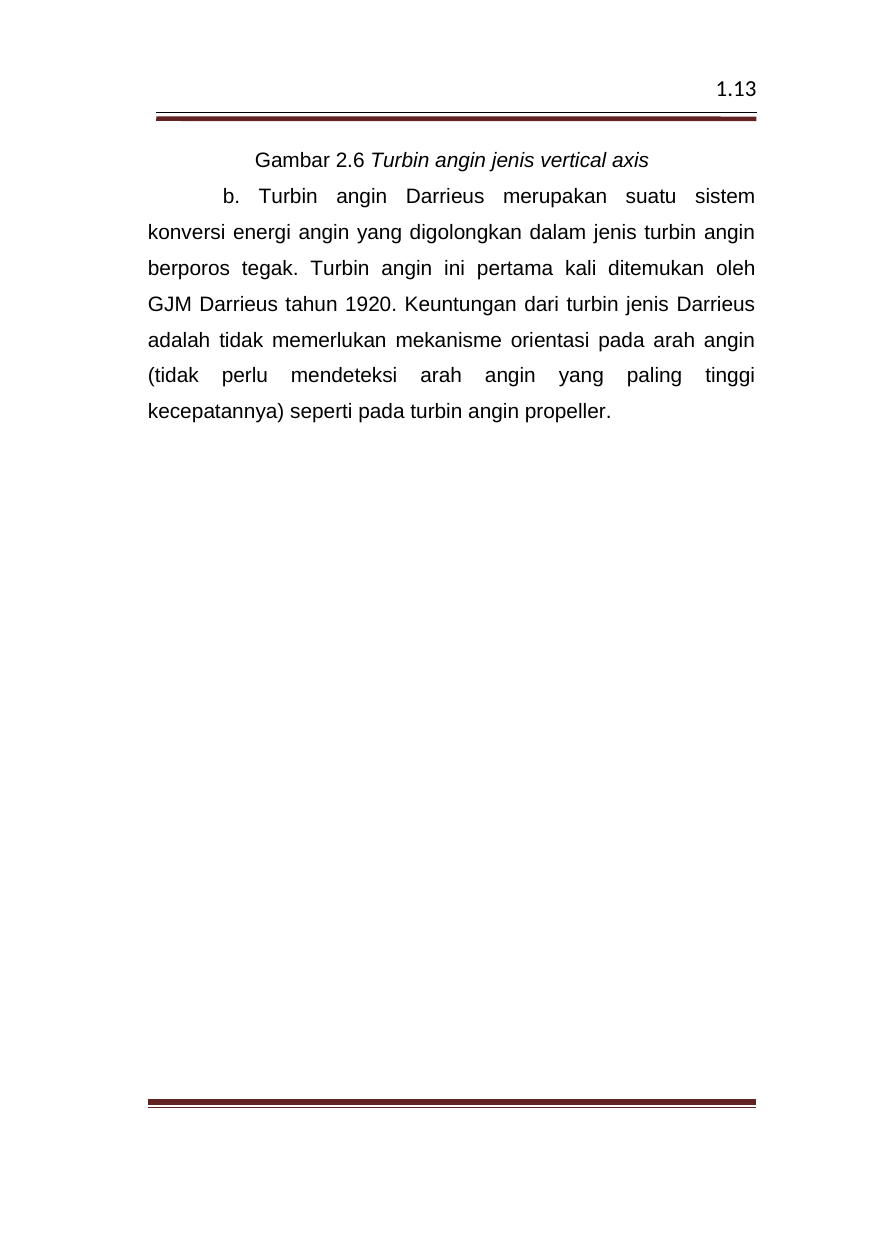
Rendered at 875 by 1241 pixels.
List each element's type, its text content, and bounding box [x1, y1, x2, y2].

text b. Turbin angin Darrieus merupakan suatu sistem konversi energi angin yang digolongkan dalam jenis turbin angin berporos tegak. Turbin angin ini pertama kali ditemukan oleh GJM Darrieus tahun 1920. Keuntungan dari turbin jenis Darrieus adalah tidak memerlukan mekanisme orientasi pada arah angin (tidak perlu mendeteksi arah angin yang paling tinggi kecepatannya) seperti pada turbin angin propeller. [148, 184, 756, 423]
text Gambar 2.6 Turbin angin jenis vertical axis [148, 148, 756, 172]
